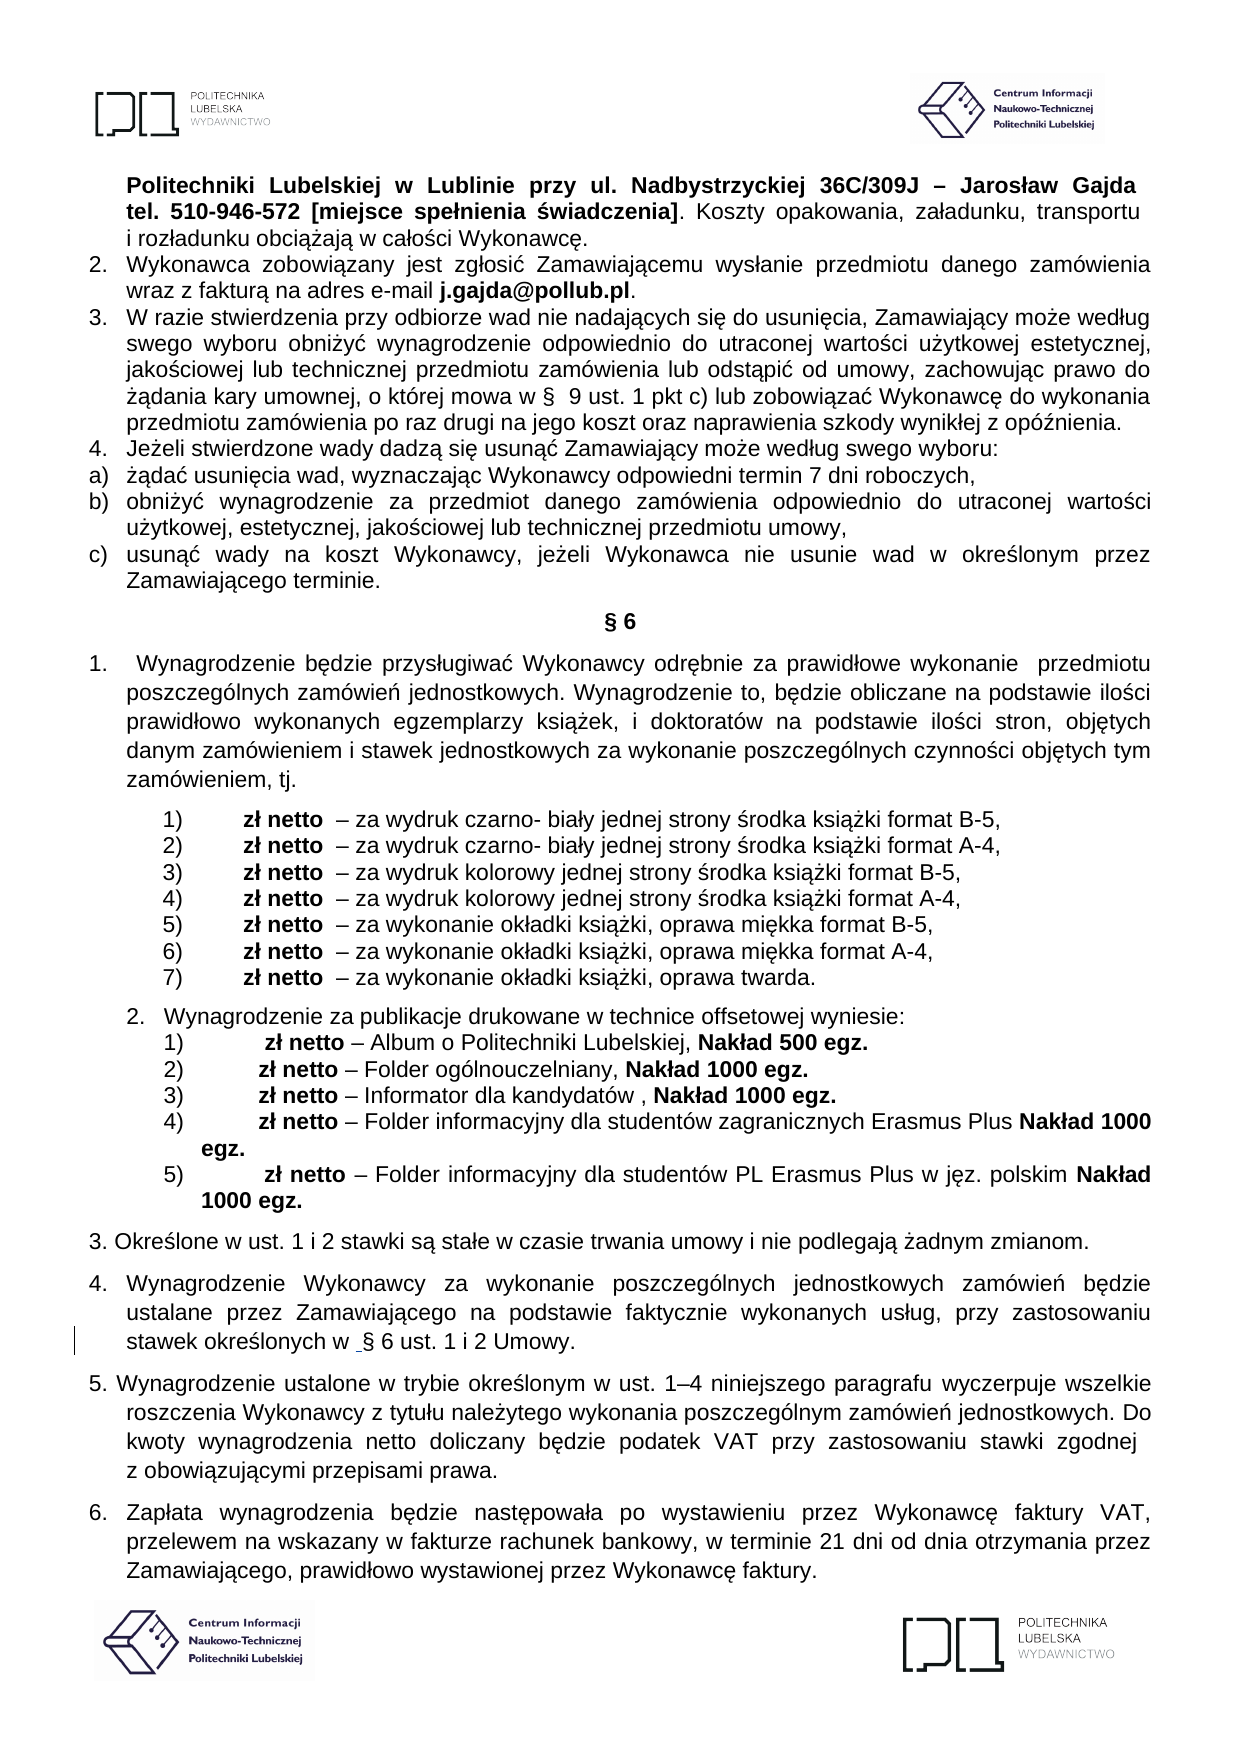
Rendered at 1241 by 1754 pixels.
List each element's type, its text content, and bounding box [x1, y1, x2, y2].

picture [93, 1600, 315, 1681]
list zł netto – Informator dla kandydatów , Nakład 1000 egz. [163, 1082, 1152, 1108]
list Jeżeli stwierdzone wady dadzą się usunąć Zamawiający może według swego wyboru: [89, 435, 1152, 462]
list zł netto – Folder informacyjny dla studentów PL Erasmus Plus w jęz. polskim Nakład 1000 egz. [163, 1161, 1152, 1214]
list Wykonawca zobowiązany jest zgłosić Zamawiającemu wysłanie przedmiotu danego zamówienia wraz z fakturą na adres e-mail j.gajda@pollub.pl. [89, 251, 1152, 303]
text § 6 [89, 606, 1152, 635]
list zł netto – za wykonanie okładki książki, oprawa twarda. [162, 964, 1152, 990]
list Wynagrodzenie za publikacje drukowane w technice offsetowej wyniesie: [126, 1003, 1152, 1029]
list zł netto – za wydruk czarno- biały jednej strony środka książki format B-5, [162, 806, 1152, 832]
list zł netto – za wydruk kolorowy jednej strony środka książki format B-5, [162, 859, 1152, 885]
picture [909, 73, 1105, 144]
text 4. Wynagrodzenie Wykonawcy za wykonanie poszczególnych jednostkowych zamówień będzie ustalane przez Zamawiającego na podstawie faktycznie wykonanych usług, przy zastosowaniu stawek określonych w § 6 ust. 1 i 2 Umowy. [89, 1268, 1152, 1355]
list W razie stwierdzenia przy odbiorze wad nie nadających się do usunięcia, Zamawiający może według swego wyboru obniżyć wynagrodzenie odpowiednio do utraconej wartości użytkowej estetycznej, jakościowej lub technicznej przedmiotu zamówienia lub odstąpić od umowy, zachowując prawo do żądania kary umownej, o której mowa w § 9 ust. 1 pkt c) lub zobowiązać Wykonawcę do wykonania przedmiotu zamówienia po raz drugi na jego koszt oraz naprawienia szkody wynikłej z opóźnienia. [89, 303, 1152, 435]
list zł netto – za wydruk czarno- biały jednej strony środka książki format A-4, [162, 832, 1152, 859]
text 6. Zapłata wynagrodzenia będzie następowała po wystawieniu przez Wykonawcę faktury VAT, przelewem na wskazany w fakturze rachunek bankowy, w terminie 21 dni od dnia otrzymania przez Zamawiającego, prawidłowo wystawionej przez Wykonawcę faktury. [89, 1497, 1152, 1584]
picture [88, 84, 279, 144]
list usunąć wady na koszt Wykonawcy, jeżeli Wykonawca nie usunie wad w określonym przez Zamawiającego terminie. [89, 541, 1152, 593]
list zł netto – za wykonanie okładki książki, oprawa miękka format B-5, [162, 911, 1152, 938]
list zł netto – za wykonanie okładki książki, oprawa miękka format A-4, [162, 938, 1152, 964]
list obniżyć wynagrodzenie za przedmiot danego zamówienia odpowiednio do utraconej wartości użytkowej, estetycznej, jakościowej lub technicznej przedmiotu umowy, [89, 488, 1152, 541]
picture [894, 1608, 1125, 1681]
list zł netto – Album o Politechniki Lubelskiej, Nakład 500 egz. [163, 1029, 1152, 1056]
text 3. Określone w ust. 1 i 2 stawki są stałe w czasie trwania umowy i nie podlegają żadnym zmianom. [89, 1226, 1152, 1255]
text 5. Wynagrodzenie ustalone w trybie określonym w ust. 1–4 niniejszego paragrafu wyczerpuje wszelkie roszczenia Wykonawcy z tytułu należytego wykonania poszczególnym zamówień jednostkowych. Do kwoty wynagrodzenia netto doliczany będzie podatek VAT przy zastosowaniu stawki zgodnej z obowiązującymi przepisami prawa. [89, 1368, 1152, 1484]
list zł netto – Folder ogólnouczelniany, Nakład 1000 egz. [163, 1056, 1152, 1082]
text 1. Wynagrodzenie będzie przysługiwać Wykonawcy odrębnie za prawidłowe wykonanie przedmiotu poszczególnych zamówień jednostkowych. Wynagrodzenie to, będzie obliczane na podstawie ilości prawidłowo wykonanych egzemplarzy książek, i doktoratów na podstawie ilości stron, objętych danym zamówieniem i stawek jednostkowych za wykonanie poszczególnych czynności objętych tym zamówieniem, tj. [89, 648, 1152, 793]
list zł netto – Folder informacyjny dla studentów zagranicznych Erasmus Plus Nakład 1000 egz. [163, 1108, 1152, 1161]
list żądać usunięcia wad, wyznaczając Wykonawcy odpowiedni termin 7 dni roboczych, [89, 462, 1152, 488]
list zł netto – za wydruk kolorowy jednej strony środka książki format A-4, [162, 885, 1152, 911]
